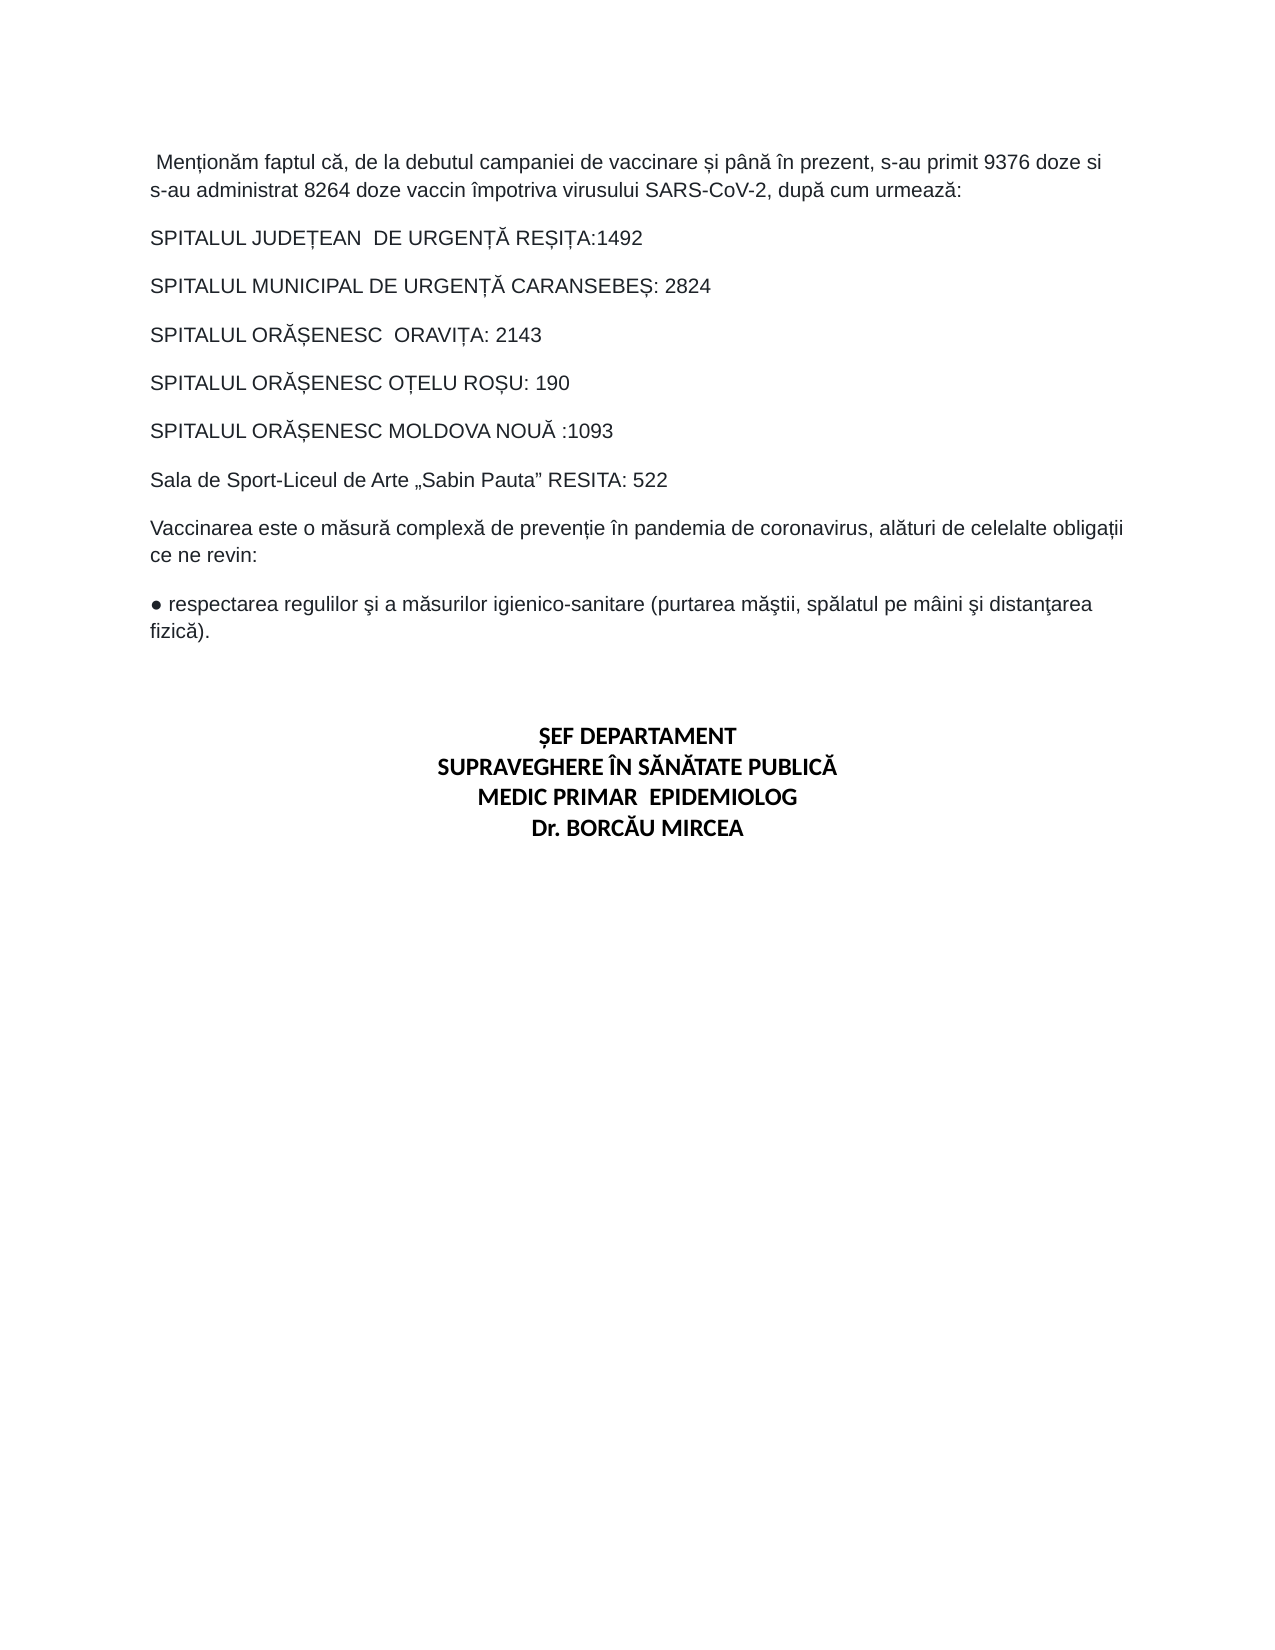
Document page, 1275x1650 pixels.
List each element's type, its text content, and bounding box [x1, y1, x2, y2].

text Sala de Sport-Liceul de Arte „Sabin Pauta” RESITA: 522 [150, 467, 1125, 491]
text Vaccinarea este o măsură complexă de prevenție în pandemia de coronavirus, alături de celelalte obligații ce ne revin: [150, 516, 1125, 567]
text SPITALUL ORĂȘENESC MOLDOVA NOUĂ :1093 [150, 419, 1125, 443]
text ● respectarea regulilor şi a măsurilor igienico-sanitare (purtarea măştii, spălatul pe mâini şi distanţarea fizică). [150, 592, 1125, 643]
text SPITALUL JUDEȚEAN DE URGENȚĂ REȘIȚA:1492 [150, 226, 1125, 250]
text SPITALUL MUNICIPAL DE URGENȚĂ CARANSEBEȘ: 2824 [150, 274, 1125, 298]
text Dr. BORCĂU MIRCEA [150, 812, 1125, 843]
text SPITALUL ORĂȘENESC OȚELU ROȘU: 190 [150, 371, 1125, 395]
text MEDIC PRIMAR EPIDEMIOLOG [150, 782, 1125, 812]
text SUPRAVEGHERE ÎN SĂNĂTATE PUBLICĂ [150, 751, 1125, 782]
text ȘEF DEPARTAMENT [150, 721, 1125, 751]
text SPITALUL ORĂȘENESC ORAVIȚA: 2143 [150, 322, 1125, 346]
text Menționăm faptul că, de la debutul campaniei de vaccinare și până în prezent, s-au primit 9376 doze si s-au administrat 8264 doze vaccin împotriva virusului SARS-CoV-2, după cum urmează: [150, 150, 1125, 201]
